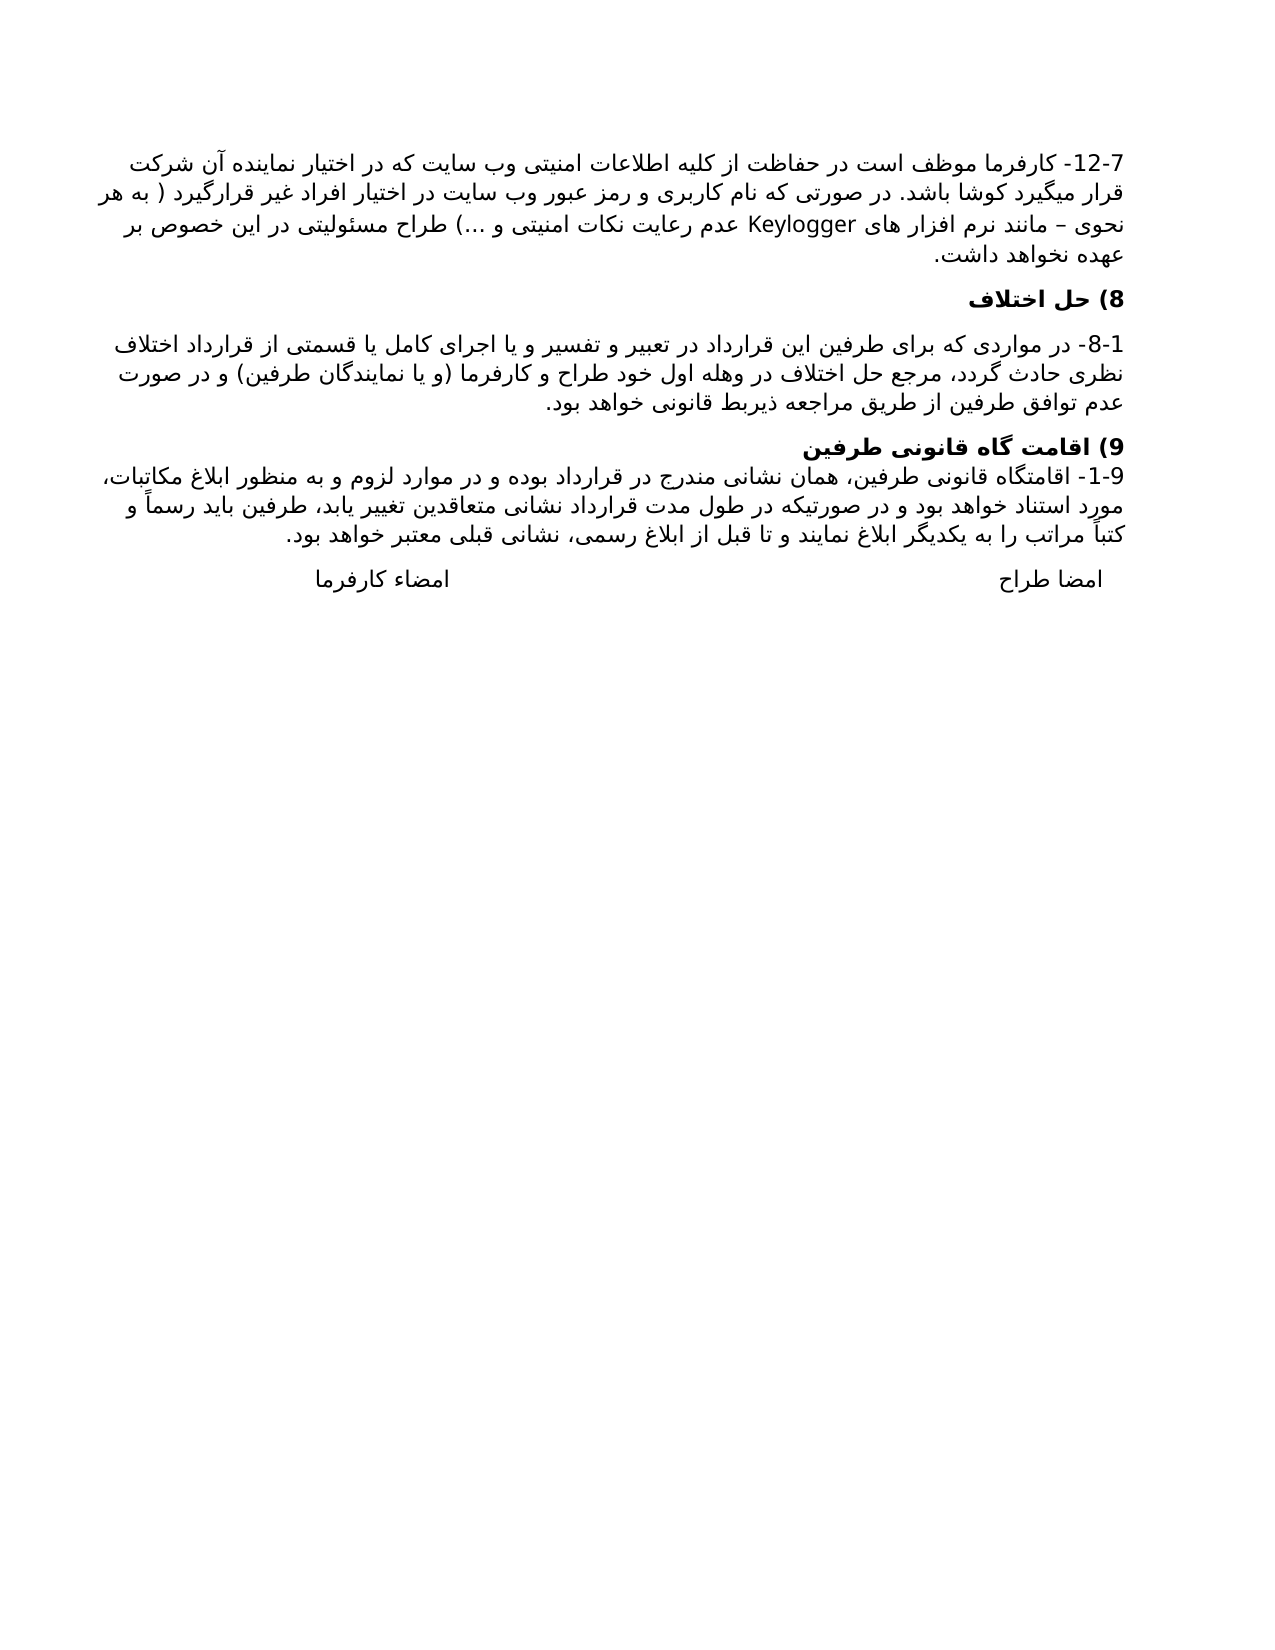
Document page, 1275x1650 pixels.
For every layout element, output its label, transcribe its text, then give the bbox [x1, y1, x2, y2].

text 12-7- کارفرما موظف است در حفاظت از کلیه اطلاعات امنیتی وب سایت که در اختیار نماینده آن شرکت قرار میگیرد کوشا باشد. در صورتی که نام کاربری و رمز عبور وب سایت در اختیار افراد غیر قرارگیرد ( به هر نحوی – مانند نرم افزار های Keylogger عدم رعایت نکات امنیتی و ...) طراح مسئولیتی در این خصوص بر عهده نخواهد داشت. [94, 150, 1125, 267]
text 8-1- در مواردی که برای طرفین این قرارداد در تعبیر و تفسیر و یا اجرای کامل یا قسمتی از قرارداد اختلاف نظری حادث گردد، مرجع حل اختلاف در وهله اول خود طراح و کارفرما (و یا نمایندگان طرفین) و در صورت عدم توافق طرفین از طریق مراجعه ذیربط قانونی خواهد بود. [94, 332, 1125, 416]
text 8) حل اختلاف [94, 286, 1125, 313]
text امضا طراح امضاء کارفرما [94, 566, 1125, 593]
text 9) اقامت گاه قانونی طرفین 1-9- اقامتگاه قانونی طرفین، همان نشانی مندرج در قرارداد بوده و در موارد لزوم و به منظور ابلاغ مكاتبات، مورد استناد خواهد بود و در صورتيكه در طول مدت قرارداد نشانی متعاقدين تغيير يابد، طرفين بايد رسماً و كتباً مراتب را به يكديگر ابلاغ نمايند و تا قبل از ابلاغ رسمی، نشانی قبلی معتبر خواهد بود. [94, 434, 1125, 547]
